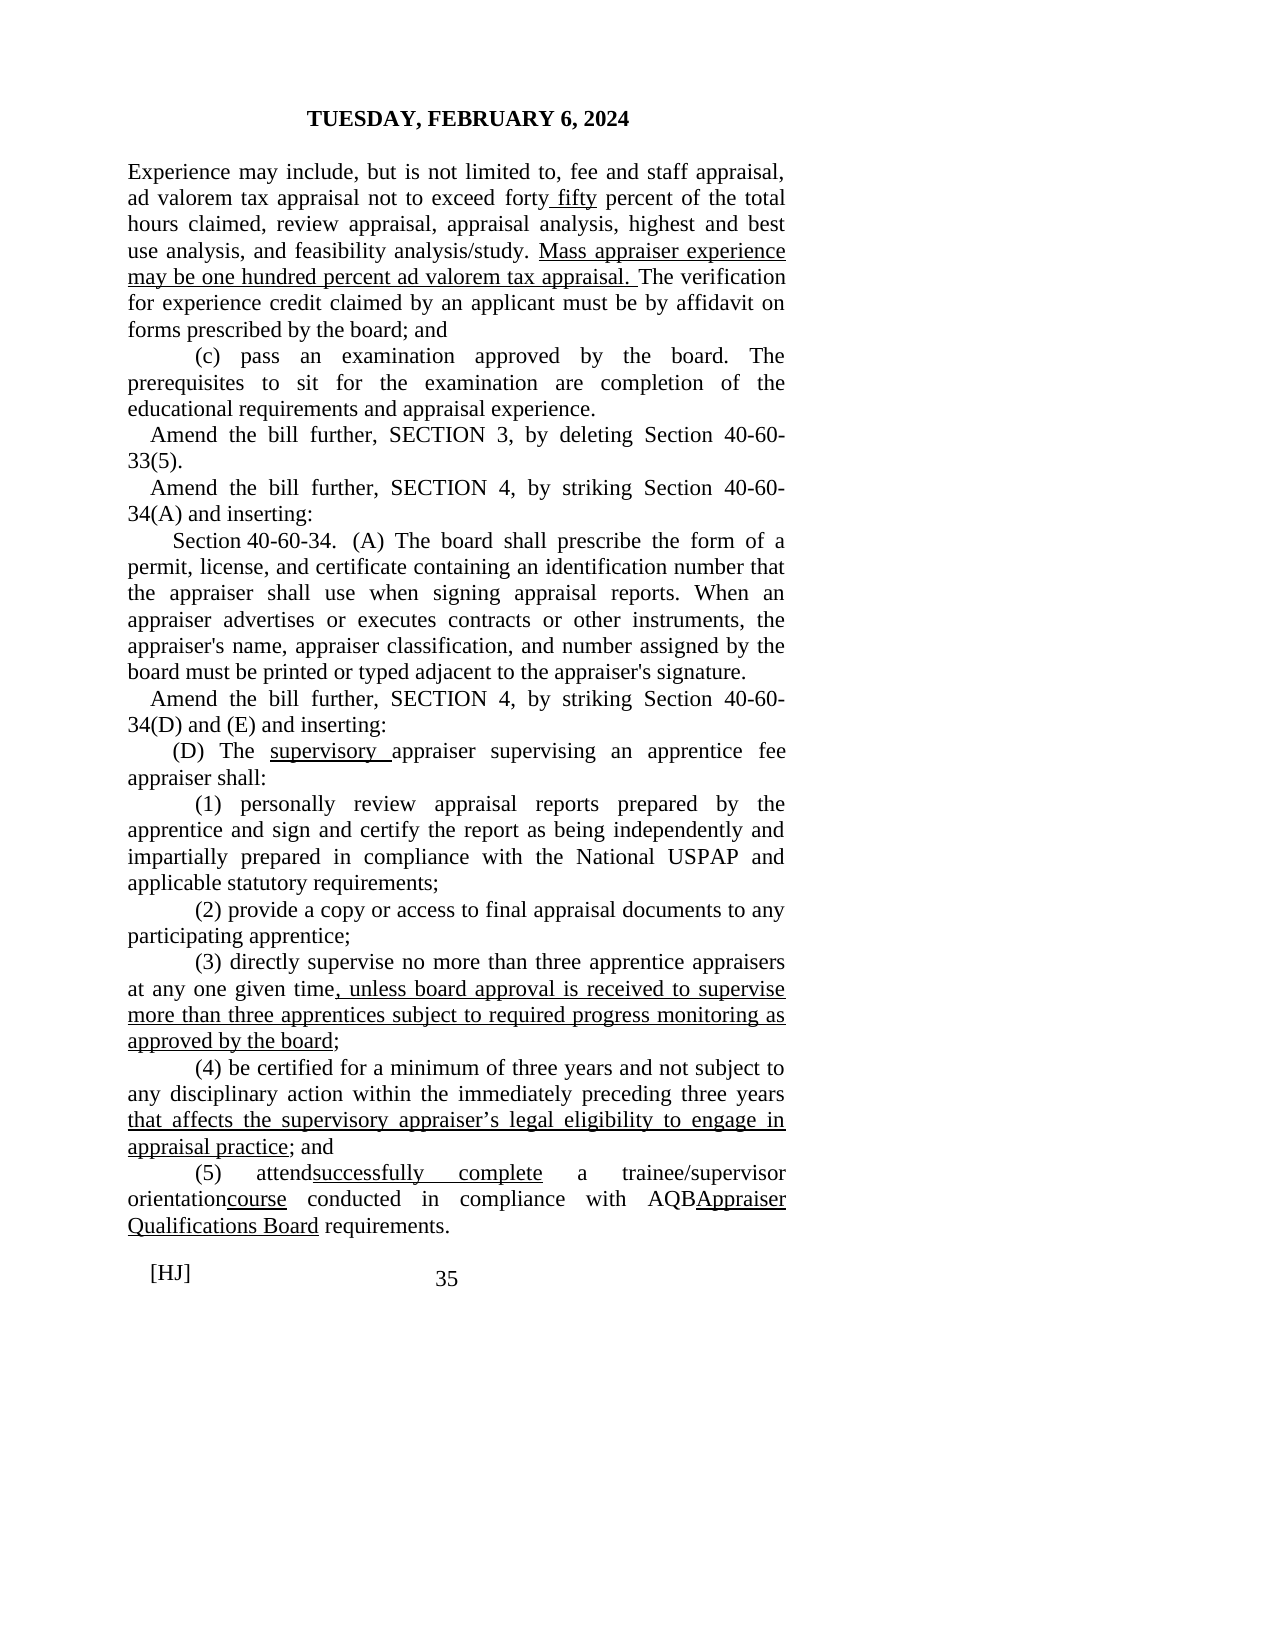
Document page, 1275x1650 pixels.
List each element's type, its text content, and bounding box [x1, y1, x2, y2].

text (3) directly supervise no more than three apprentice appraisers at any one given time, unless board approval is received to supervise more than three apprentices subject to required progress monitoring as approved by the board; [127, 1025, 786, 1054]
text (D) The supervisory appraiser supervising an apprentice fee appraiser shall: [127, 737, 786, 790]
text Amend the bill further, SECTION 3, by deleting Section 40-60-33(5). [127, 421, 786, 474]
text Amend the bill further, SECTION 4, by striking Section 40-60-34(A) and inserting: [127, 474, 786, 527]
text (3) directly supervise no more than three apprentice appraisers at any one given time, unless board approval is received to supervise more than three apprentices subject to required progress monitoring as approved by the board; [127, 948, 786, 1024]
text (c) pass an examination approved by the board. The prerequisites to sit for the examination are completion of the educational requirements and appraisal experience. [127, 342, 786, 421]
text (1) personally review appraisal reports prepared by the apprentice and sign and certify the report as being independently and impartially prepared in compliance with the National USPAP and applicable statutory requirements; [127, 790, 786, 896]
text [127, 158, 786, 342]
text (4) be certified for a minimum of three years and not subject to any disciplinary action within the immediately preceding three years that affects the supervisory appraiser’s legal eligibility to engage in appraisal practice; and [127, 1130, 786, 1159]
text (4) be certified for a minimum of three years and not subject to any disciplinary action within the immediately preceding three years that affects the supervisory appraiser’s legal eligibility to engage in appraisal practice; and [127, 1054, 786, 1129]
text Section 40‑60‑34. (A) The board shall prescribe the form of a permit, license, and certificate containing an identification number that the appraiser shall use when signing appraisal reports. When an appraiser advertises or executes contracts or other instruments, the appraiser's name, appraiser classification, and number assigned by the board must be printed or typed adjacent to the appraiser's signature. [127, 527, 786, 685]
text (5) attendsuccessfully complete a trainee/supervisor orientationcourse conducted in compliance with AQBAppraiser Qualifications Board requirements. [127, 1159, 786, 1238]
text (2) provide a copy or access to final appraisal documents to any participating apprentice; [127, 896, 786, 948]
text Amend the bill further, SECTION 4, by striking Section 40-60-34(D) and (E) and inserting: [127, 685, 786, 737]
